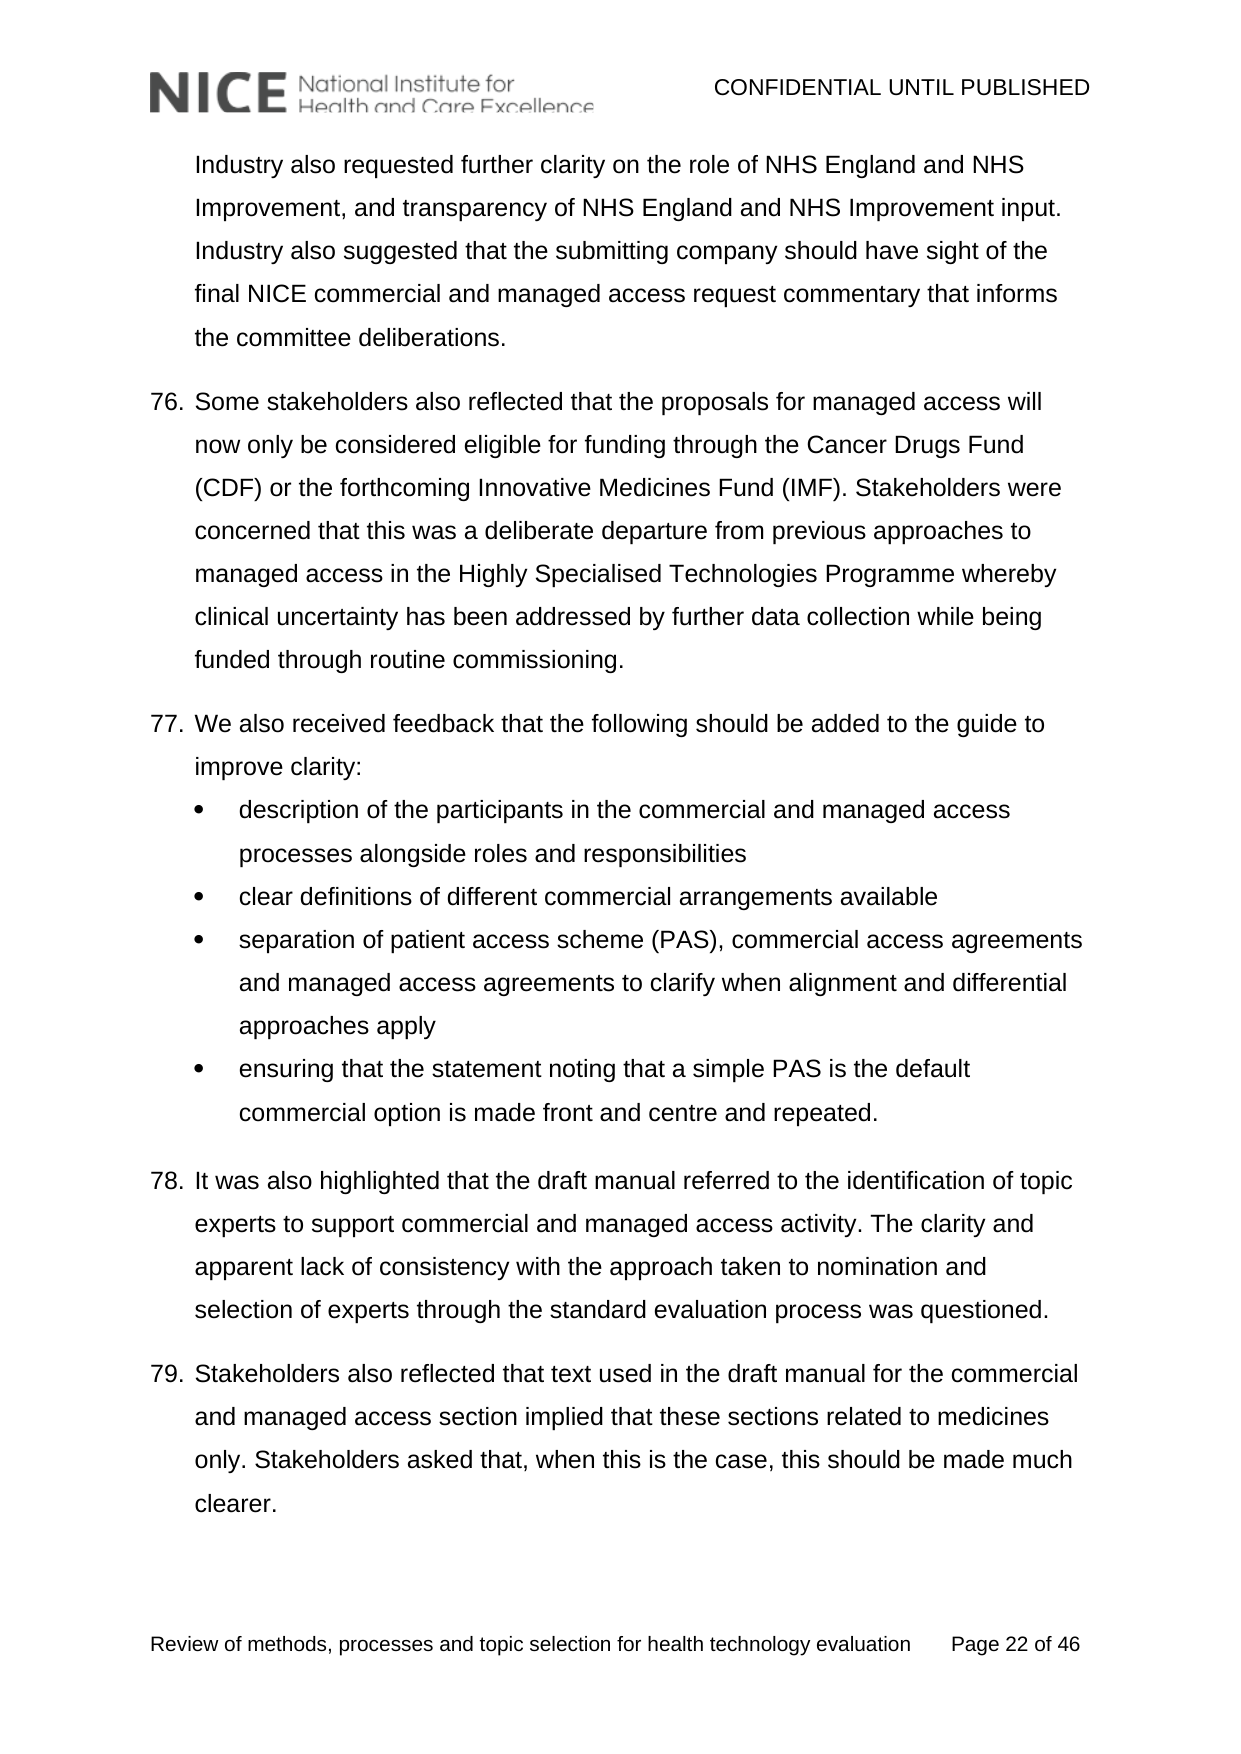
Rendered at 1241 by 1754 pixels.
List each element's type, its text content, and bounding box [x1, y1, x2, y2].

text ensuring that the statement noting that a simple PAS is the default commercial option is made front and centre and repeated. [194, 1054, 1090, 1126]
text Some stakeholders also reflected that the proposals for managed access will now only be considered eligible for funding through the Cancer Drugs Fund (CDF) or the forthcoming Innovative Medicines Fund (IMF). Stakeholders were concerned that this was a deliberate departure from previous approaches to managed access in the Highly Specialised Technologies Programme whereby clinical uncertainty has been addressed by further data collection while being funded through routine commissioning. [150, 386, 1090, 674]
text It was also highlighted that the draft manual referred to the identification of topic experts to support commercial and managed access activity. The clarity and apparent lack of consistency with the approach taken to nomination and selection of experts through the standard evaluation process was questioned. [150, 1166, 1090, 1324]
text We also received feedback that the following should be added to the guide to improve clarity: [150, 709, 1090, 781]
list separation of patient access scheme (PAS), commercial access agreements and managed access agreements to clarify when alignment and differential approaches apply [194, 925, 1090, 1040]
picture [150, 72, 594, 113]
text Stakeholders also reflected that text used in the draft manual for the commercial and managed access section implied that these sections related to medicines only. Stakeholders asked that, when this is the case, this should be made much clearer. [150, 1359, 1090, 1517]
list clear definitions of different commercial arrangements available [194, 882, 1090, 911]
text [150, 150, 1090, 351]
list description of the participants in the commercial and managed access processes alongside roles and responsibilities [194, 795, 1090, 867]
